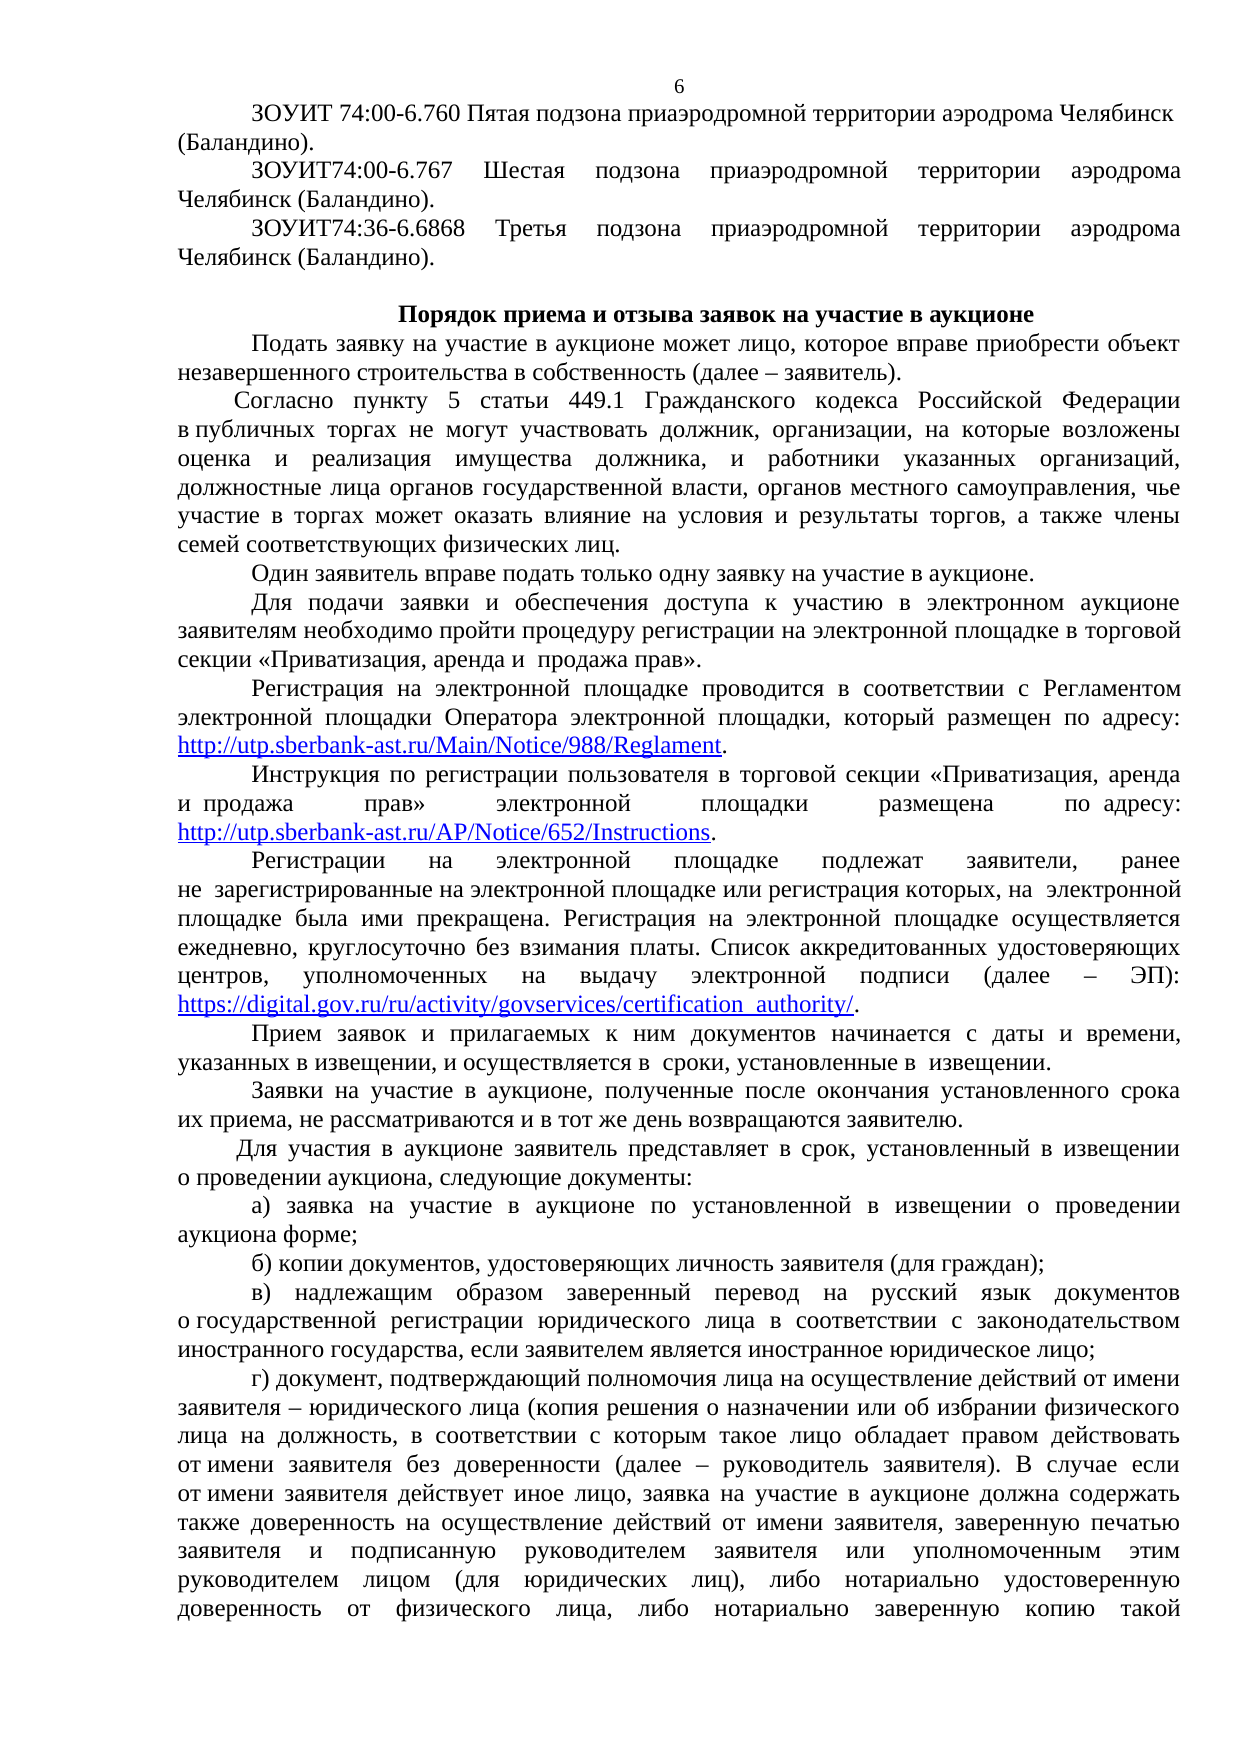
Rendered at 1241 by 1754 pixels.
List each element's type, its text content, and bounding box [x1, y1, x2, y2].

text а) заявка на участие в аукционе по установленной в извещении о проведении аукциона форме; [177, 1190, 1181, 1248]
text Регистрация на электронной площадке проводится в соответствии с Регламентом электронной площадки Оператора электронной площадки, который размещен по адресу: http://utp.sberbank-ast.ru/Main/Notice/988/Reglament. [177, 673, 1181, 759]
text ЗОУИТ 74:00-6.760 Пятая подзона приаэродромной территории аэродрома Челябинск (Баландино). [177, 98, 1181, 155]
text Регистрации на электронной площадке подлежат заявители, ранее не зарегистрированные на электронной площадке или регистрация которых, на электронной площадке была ими прекращена. Регистрация на электронной площадке осуществляется ежедневно, круглосуточно без взимания платы. Список аккредитованных удостоверяющих центров, уполномоченных на выдачу электронной подписи (далее – ЭП): https://digital.gov.ru/ru/activity/govservices/certification_authority/. [177, 845, 1181, 1018]
text Согласно пункту 5 статьи 449.1 Гражданского кодекса Российской Федерации в публичных торгах не могут участвовать должник, организации, на которые возложены оценка и реализация имущества должника, и работники указанных организаций, должностные лица органов государственной власти, органов местного самоуправления, чье участие в торгах может оказать влияние на условия и результаты торгов, а также члены семей соответствующих физических лиц. [177, 385, 1181, 558]
text Подать заявку на участие в аукционе может лицо, которое вправе приобрести объект незавершенного строительства в собственность (далее – заявитель). [177, 328, 1181, 385]
text Один заявитель вправе подать только одну заявку на участие в аукционе. [177, 558, 1181, 587]
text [177, 1363, 1181, 1622]
text Инструкция по регистрации пользователя в торговой секции «Приватизация, аренда и продажа прав» электронной площадки размещена по адресу: http://utp.sberbank-ast.ru/AP/Notice/652/Instructions. [177, 759, 1181, 845]
text Прием заявок и прилагаемых к ним документов начинается с даты и времени, указанных в извещении, и осуществляется в сроки, установленные в извещении. [177, 1018, 1181, 1075]
text Для подачи заявки и обеспечения доступа к участию в электронном аукционе заявителям необходимо пройти процедуру регистрации на электронной площадке в торговой секции «Приватизация, аренда и продажа прав». [177, 587, 1181, 673]
text Заявки на участие в аукционе, полученные после окончания установленного срока их приема, не рассматриваются и в тот же день возвращаются заявителю. [177, 1075, 1181, 1133]
text ЗОУИТ74:00-6.767 Шестая подзона приаэродромной территории аэродрома Челябинск (Баландино). [177, 155, 1181, 213]
text Порядок приема и отзыва заявок на участие в аукционе [177, 299, 1181, 328]
text ЗОУИТ74:36-6.6868 Третья подзона приаэродромной территории аэродрома Челябинск (Баландино). [177, 213, 1181, 270]
text Для участия в аукционе заявитель представляет в срок, установленный в извещении о проведении аукциона, следующие документы: [177, 1133, 1181, 1190]
text б) копии документов, удостоверяющих личность заявителя (для граждан); [177, 1248, 1181, 1277]
text в) надлежащим образом заверенный перевод на русский язык документов о государственной регистрации юридического лица в соответствии с законодательством иностранного государства, если заявителем является иностранное юридическое лицо; [177, 1277, 1181, 1363]
